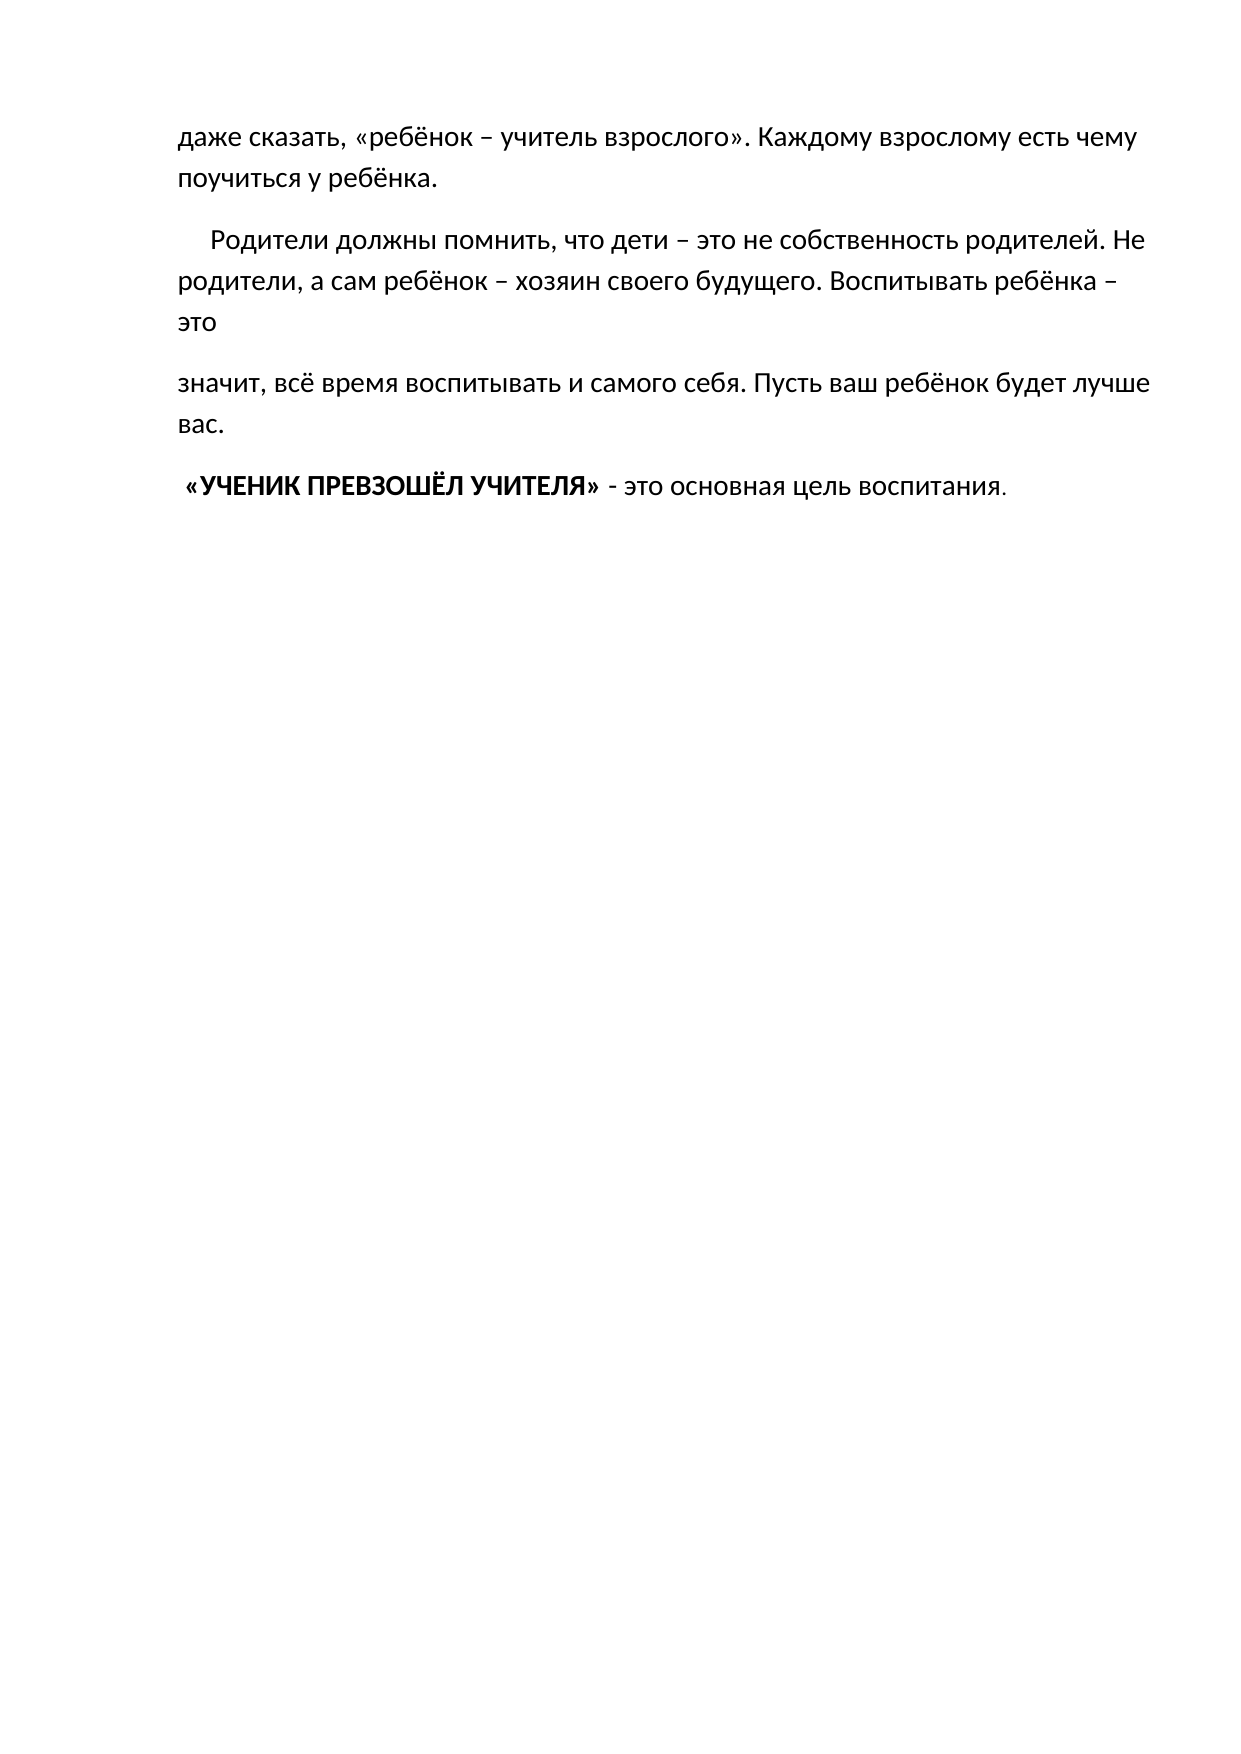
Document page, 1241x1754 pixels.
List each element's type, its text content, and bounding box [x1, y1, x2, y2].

text Родители должны помнить, что дети – это не собственность родителей. Не родители, а сам ребёнок – хозяин своего будущего. Воспитывать ребёнка – это [177, 221, 1152, 338]
text «УЧЕНИК ПРЕВЗОШЁЛ УЧИТЕЛЯ» - это основная цель воспитания. [118, 467, 1152, 503]
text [177, 118, 1152, 195]
text значит, всё время воспитывать и самого себя. Пусть ваш ребёнок будет лучше вас. [177, 364, 1152, 441]
